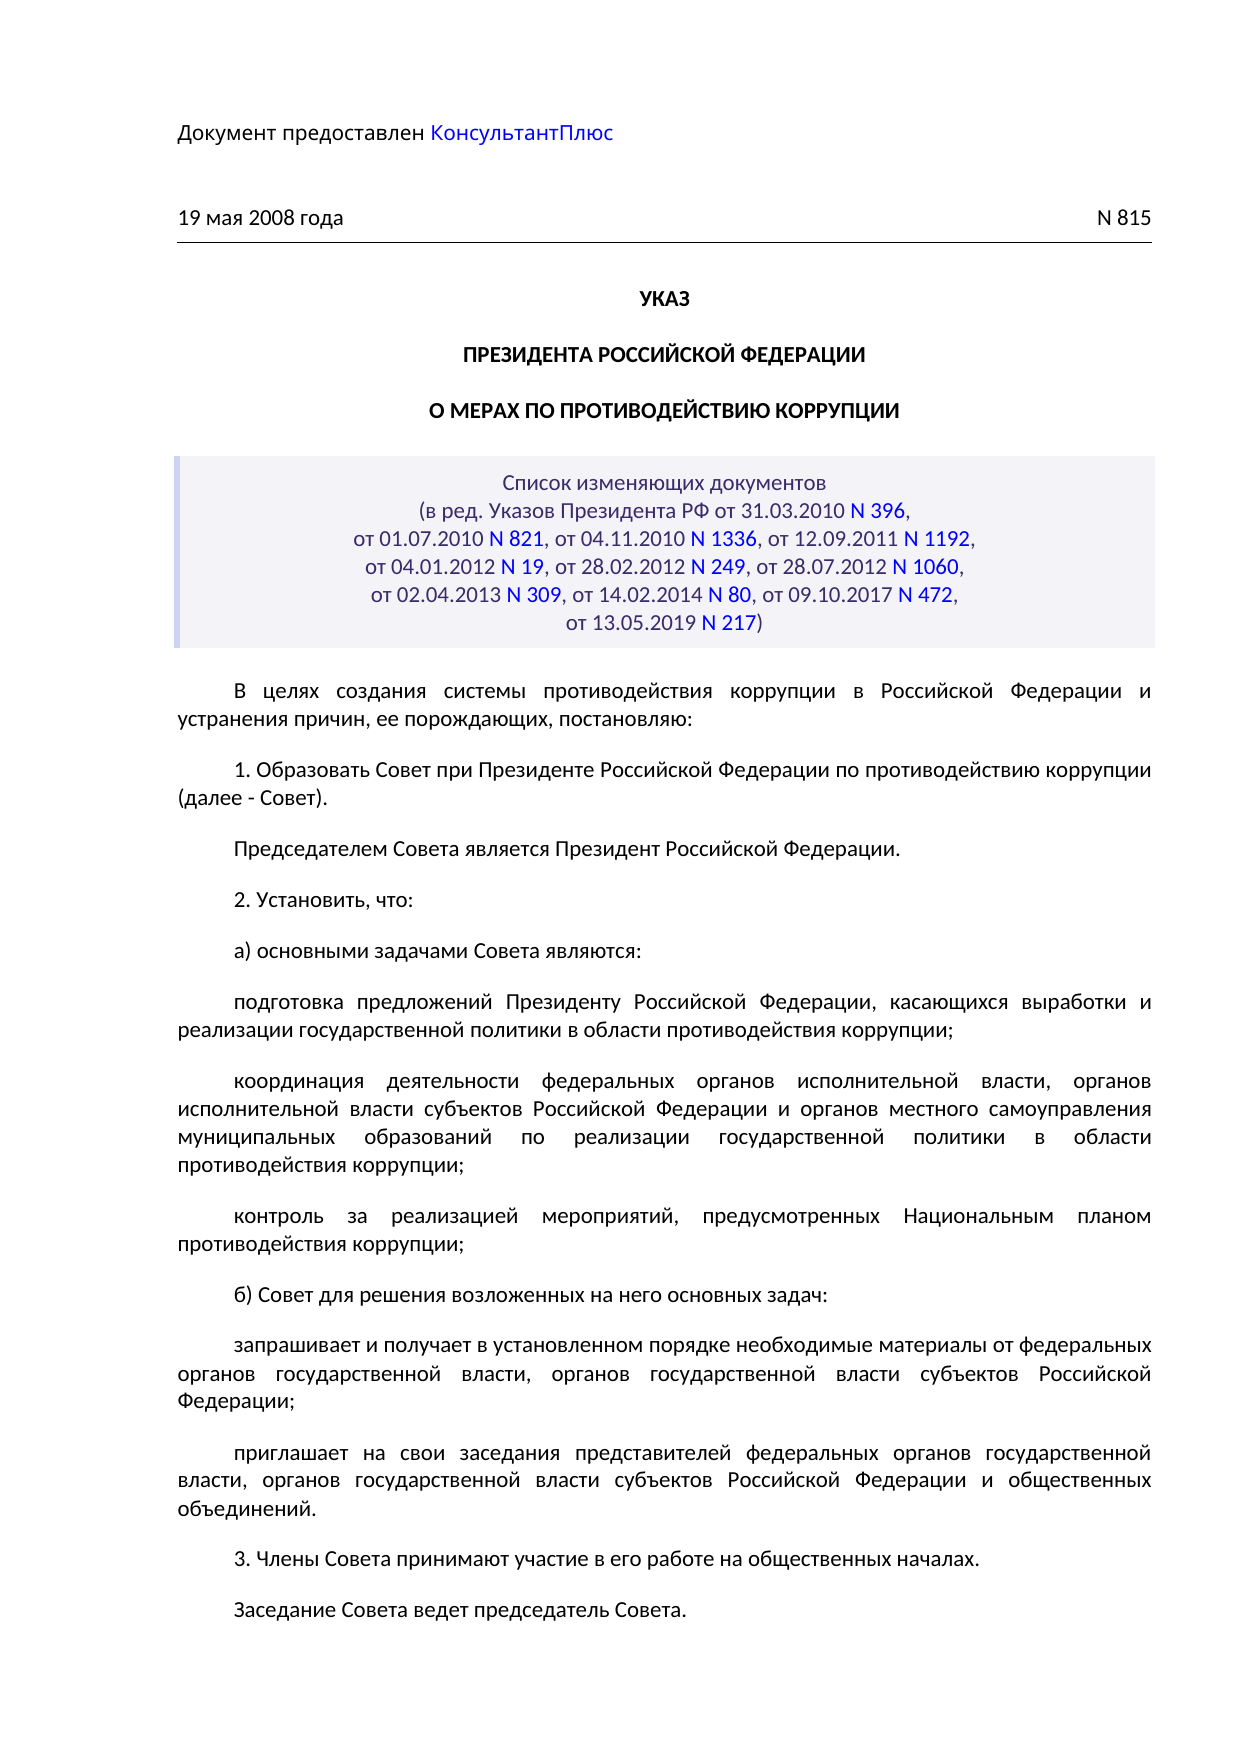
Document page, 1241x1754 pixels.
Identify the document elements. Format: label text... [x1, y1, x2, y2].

text Заседание Совета ведет председатель Совета. [177, 1596, 1152, 1623]
text 3. Члены Совета принимают участие в его работе на общественных началах. [177, 1544, 1152, 1573]
text приглашает на свои заседания представителей федеральных органов государственной власти, органов государственной власти субъектов Российской Федерации и общественных объединений. [177, 1438, 1152, 1522]
text а) основными задачами Совета являются: [177, 936, 1152, 964]
title УКАЗ [177, 284, 1152, 312]
text Председателем Совета является Президент Российской Федерации. [177, 834, 1152, 862]
table_header N 815 [664, 203, 1152, 231]
title Документ предоставлен КонсультантПлюс [177, 118, 1152, 175]
text контроль за реализацией мероприятий, предусмотренных Национальным планом противодействия коррупции; [177, 1201, 1152, 1257]
text координация деятельности федеральных органов исполнительной власти, органов исполнительной власти субъектов Российской Федерации и органов местного самоуправления муниципальных образований по реализации государственной политики в области противодействия коррупции; [177, 1066, 1152, 1178]
text 1. Образовать Совет при Президенте Российской Федерации по противодействию коррупции (далее - Совет). [177, 755, 1152, 811]
text В целях создания системы противодействия коррупции в Российской Федерации и устранения причин, ее порождающих, постановляю: [177, 676, 1152, 732]
title ПРЕЗИДЕНТА РОССИЙСКОЙ ФЕДЕРАЦИИ [177, 340, 1152, 368]
title О МЕРАХ ПО ПРОТИВОДЕЙСТВИЮ КОРРУПЦИИ [177, 396, 1152, 424]
text 2. Установить, что: [177, 885, 1152, 913]
text запрашивает и получает в установленном порядке необходимые материалы от федеральных органов государственной власти, органов государственной власти субъектов Российской Федерации; [177, 1331, 1152, 1415]
table_header Список изменяющих документов (в ред. Указов Президента РФ от 31.03.2010 N 396, от 01.07.2010 N 821, от 04.11.2010 N 1336, от 12.09.2011 N 1192, от 04.01.2012 N 19, от 28.02.2012 N 249, от 28.07.2012 N 1060, от 02.04.2013 N 309, от 14.02.2014 N 80, от 09.10.2017 N 472, от 13.05.2019 N 217) [180, 456, 1149, 648]
text б) Совет для решения возложенных на него основных задач: [177, 1280, 1152, 1308]
table_header 19 мая 2008 года [177, 203, 664, 231]
text подготовка предложений Президенту Российской Федерации, касающихся выработки и реализации государственной политики в области противодействия коррупции; [177, 987, 1152, 1043]
